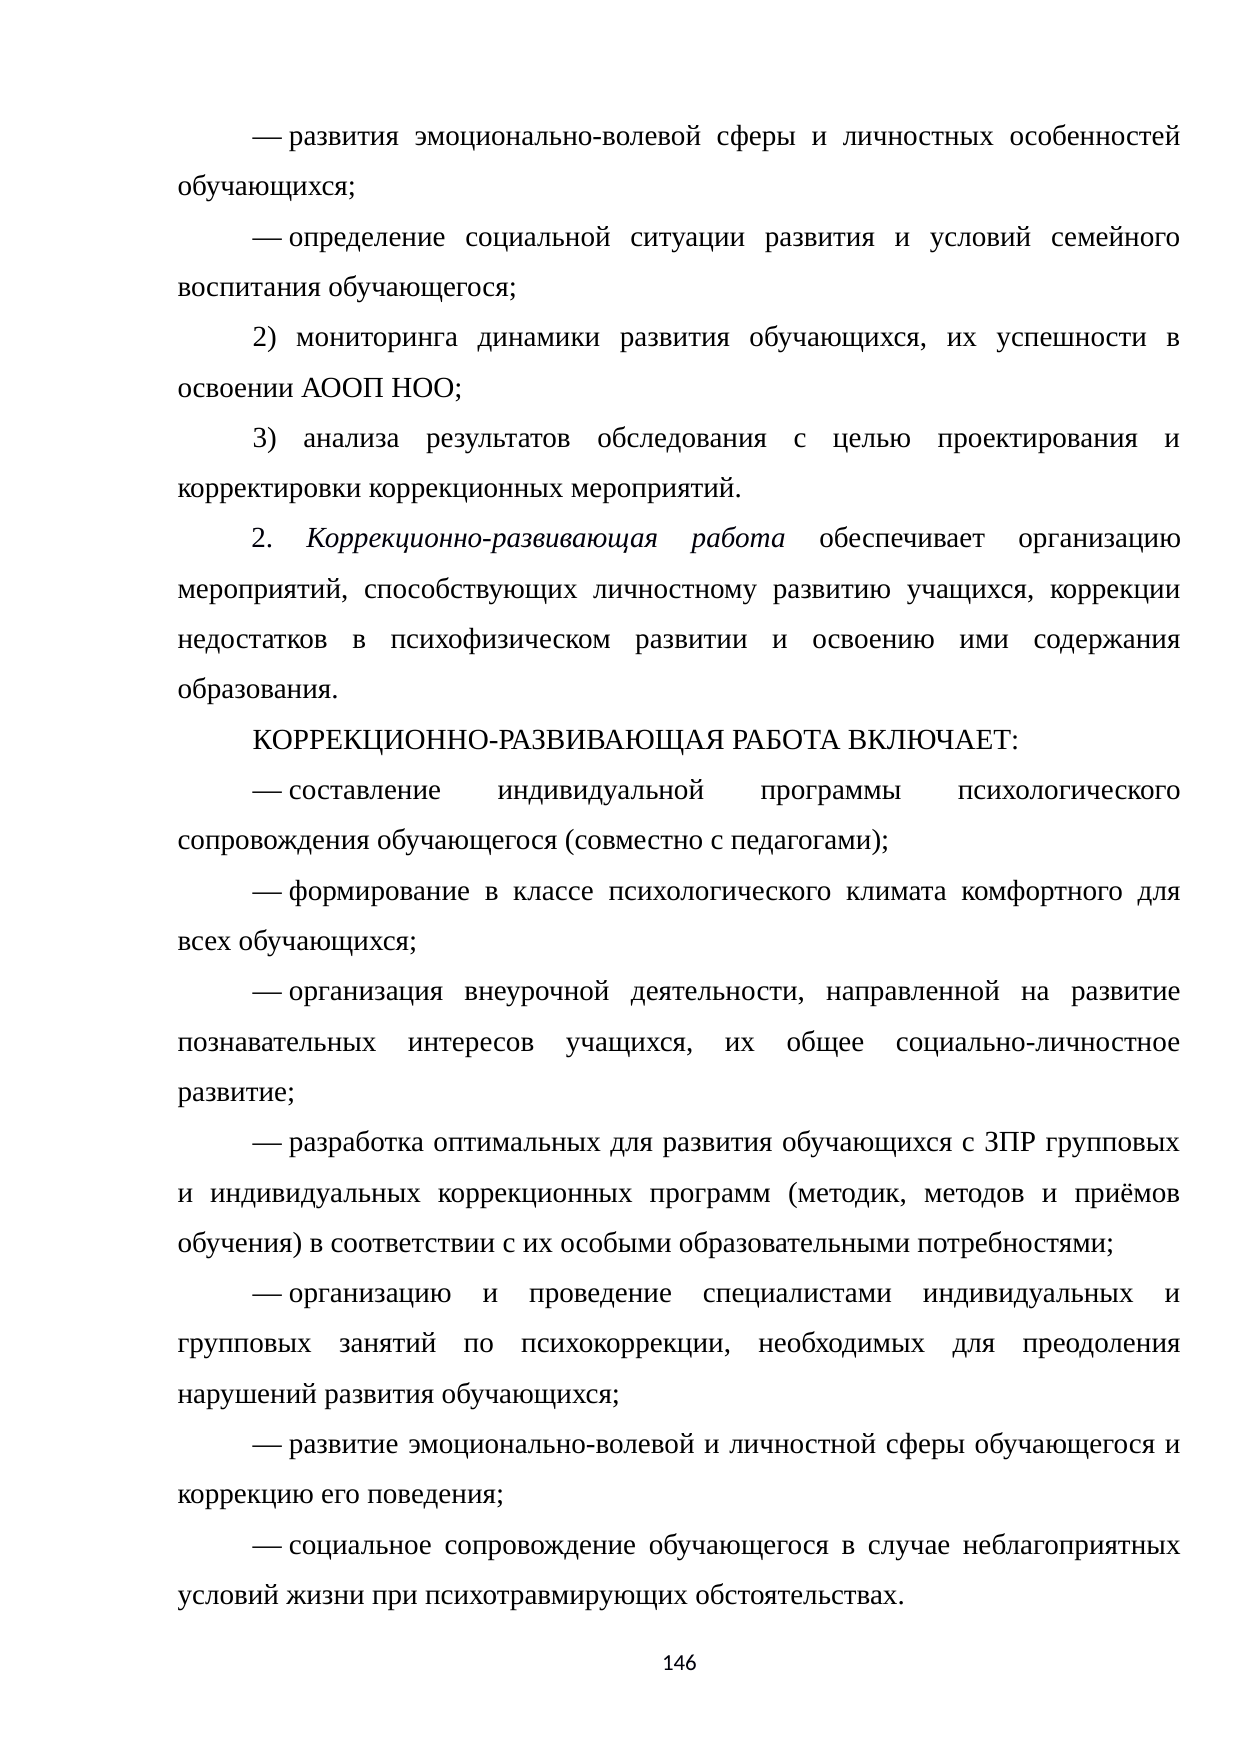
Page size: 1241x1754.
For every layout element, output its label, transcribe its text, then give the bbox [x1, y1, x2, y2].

text Коррекционно-развивающая работа включает: [177, 722, 1181, 755]
text ― развитие эмоционально-волевой и личностной сферы обучающегося и коррекцию его поведения; [177, 1426, 1181, 1510]
text ― развития эмоционально-волевой сферы и личностных особенностей обучающихся; [177, 118, 1181, 202]
text ― разработка оптимальных для развития обучающихся с ЗПР групповых и индивидуальных коррекционных программ (методик, методов и приёмов обучения) в соответствии с их особыми образовательными потребностями; [177, 1124, 1181, 1258]
text ― составление индивидуальной программы психологического сопровождения обучающегося (совместно с педагогами); [177, 772, 1181, 856]
text 2. Коррекционно-развивающая работа обеспечивает организацию мероприятий, способствующих личностному развитию учащихся, коррекции недостатков в психофизическом развитии и освоению ими содержания образования. [177, 521, 1181, 705]
text ― определение социальной ситуации развития и условий семейного воспитания обучающегося; [177, 219, 1181, 303]
text 2) мониторинга динамики развития обучающихся, их успешности в освоении АООП НОО; [177, 319, 1181, 403]
text 3) анализа результатов обследования с целью проектирования и корректировки коррекционных мероприятий. [177, 420, 1181, 504]
text ― формирование в классе психологического климата комфортного для всех обучающихся; [177, 873, 1181, 957]
text ― организация внеурочной деятельности, направленной на развитие познавательных интересов учащихся, их общее социально-личностное развитие; [177, 973, 1181, 1108]
text ― социальное сопровождение обучающегося в случае неблагоприятных условий жизни при психотравмирующих обстоятельствах. [177, 1527, 1181, 1611]
text ― организацию и проведение специалистами индивидуальных и групповых занятий по психокоррекции, необходимых для преодоления нарушений развития обучающихся; [177, 1275, 1181, 1409]
